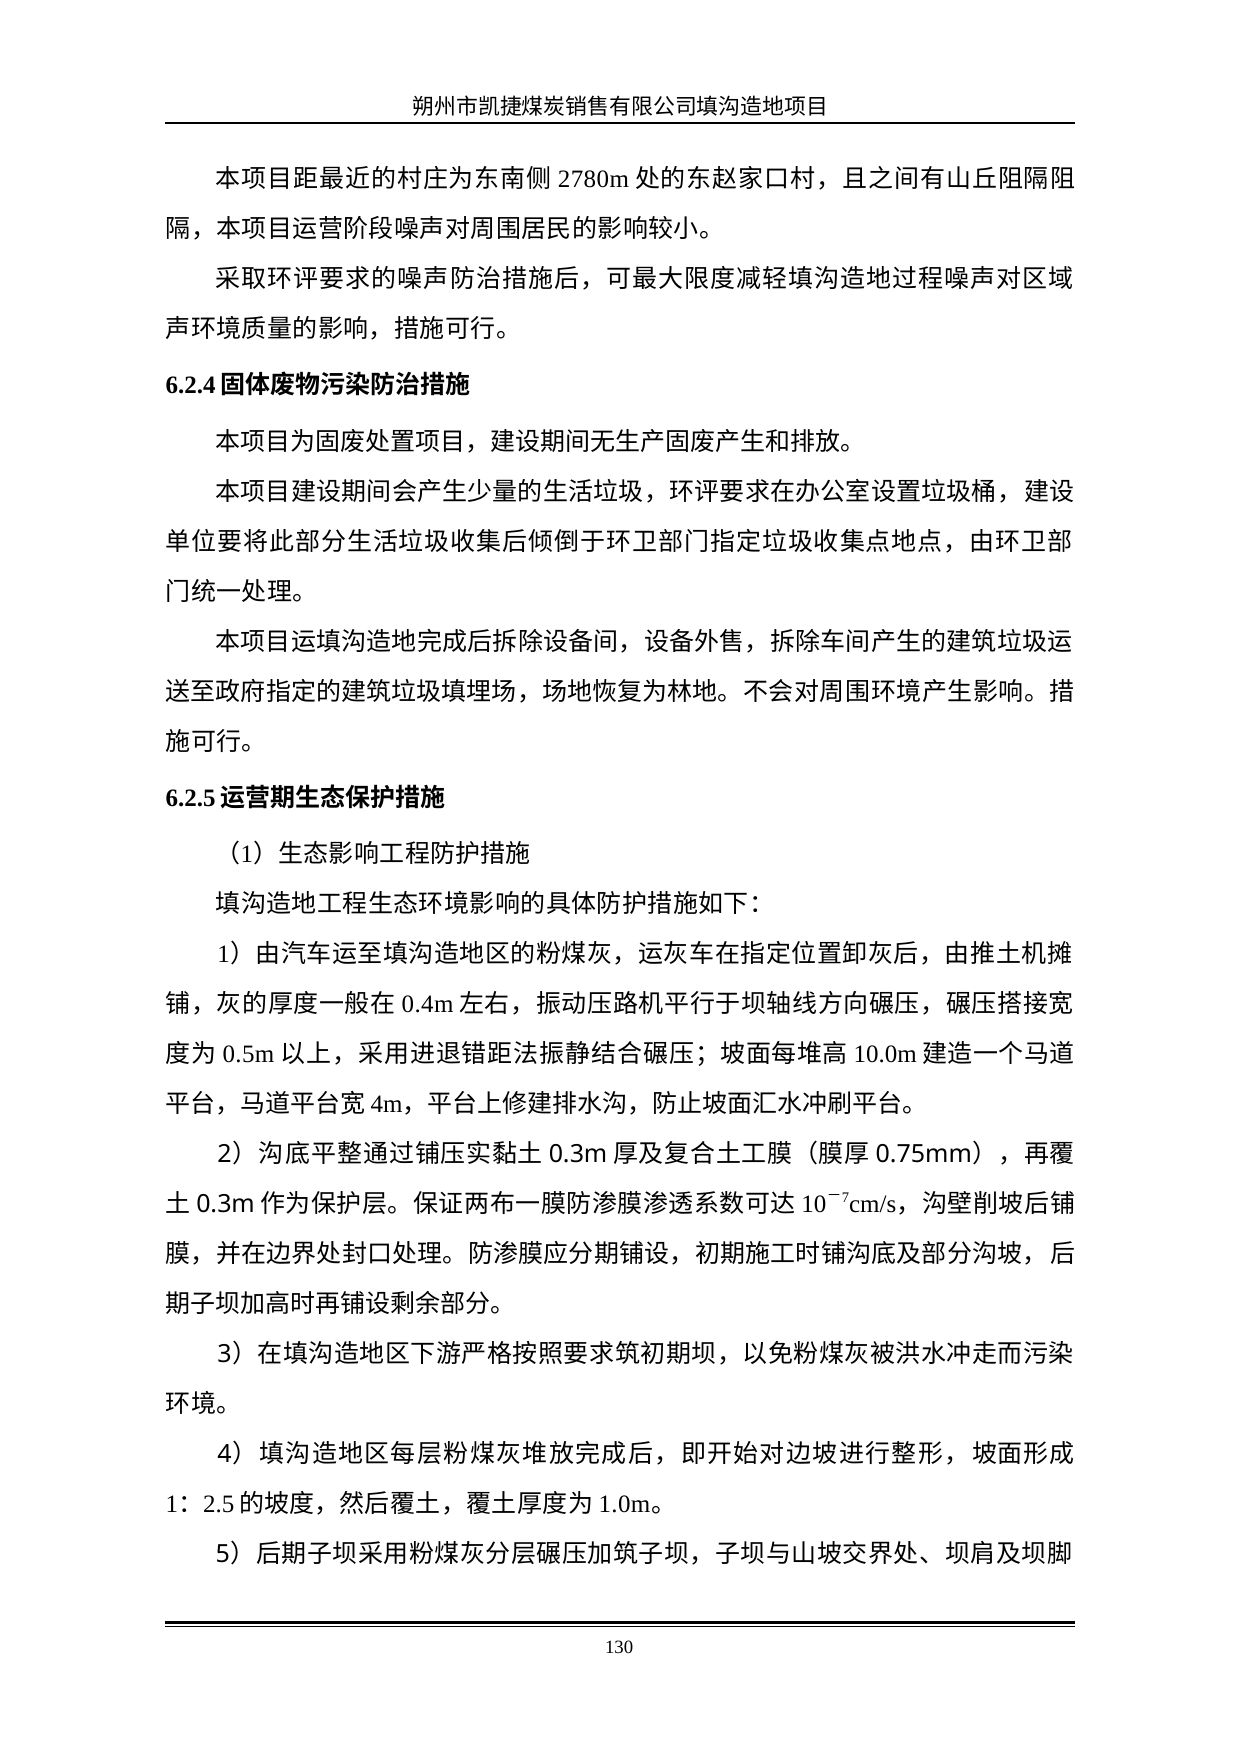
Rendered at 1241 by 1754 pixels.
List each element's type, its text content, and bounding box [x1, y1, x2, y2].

text 本项目运填沟造地完成后拆除设备间，设备外售，拆除车间产生的建筑垃圾运送至政府指定的建筑垃圾填埋场，场地恢复为林地。不会对周围环境产生影响。措施可行。 [165, 610, 1075, 760]
subtitle 6.2.4固体废物污染防治措施 [165, 354, 1075, 404]
text 2）沟底平整通过铺压实黏土0.3m厚及复合土工膜（膜厚0.75mm），再覆土0.3m作为保护层。保证两布一膜防渗膜渗透系数可达10－7cm/s，沟壁削坡后铺膜，并在边界处封口处理。防渗膜应分期铺设，初期施工时铺沟底及部分沟坡，后期子坝加高时再铺设剩余部分。 [165, 1123, 1075, 1323]
text 填沟造地工程生态环境影响的具体防护措施如下： [165, 873, 1075, 923]
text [165, 1523, 1075, 1573]
text 本项目为固废处置项目，建设期间无生产固废产生和排放。 [165, 410, 1075, 460]
subtitle 6.2.5运营期生态保护措施 [165, 766, 1075, 816]
text 本项目建设期间会产生少量的生活垃圾，环评要求在办公室设置垃圾桶，建设单位要将此部分生活垃圾收集后倾倒于环卫部门指定垃圾收集点地点，由环卫部门统一处理。 [165, 460, 1075, 610]
text 3）在填沟造地区下游严格按照要求筑初期坝，以免粉煤灰被洪水冲走而污染环境。 [165, 1323, 1075, 1423]
text 采取环评要求的噪声防治措施后，可最大限度减轻填沟造地过程噪声对区域声环境质量的影响，措施可行。 [165, 248, 1075, 348]
text 本项目距最近的村庄为东南侧2780m处的东赵家口村，且之间有山丘阻隔阻隔，本项目运营阶段噪声对周围居民的影响较小。 [165, 148, 1075, 248]
text （1）生态影响工程防护措施 [165, 823, 1075, 873]
text 4）填沟造地区每层粉煤灰堆放完成后，即开始对边坡进行整形，坡面形成1：2.5的坡度，然后覆土，覆土厚度为1.0m。 [165, 1423, 1075, 1523]
text 1）由汽车运至填沟造地区的粉煤灰，运灰车在指定位置卸灰后，由推土机摊铺，灰的厚度一般在0.4m左右，振动压路机平行于坝轴线方向碾压，碾压搭接宽度为0.5m以上，采用进退错距法振静结合碾压；坡面每堆高10.0m建造一个马道平台，马道平台宽4m，平台上修建排水沟，防止坡面汇水冲刷平台。 [165, 923, 1075, 1123]
